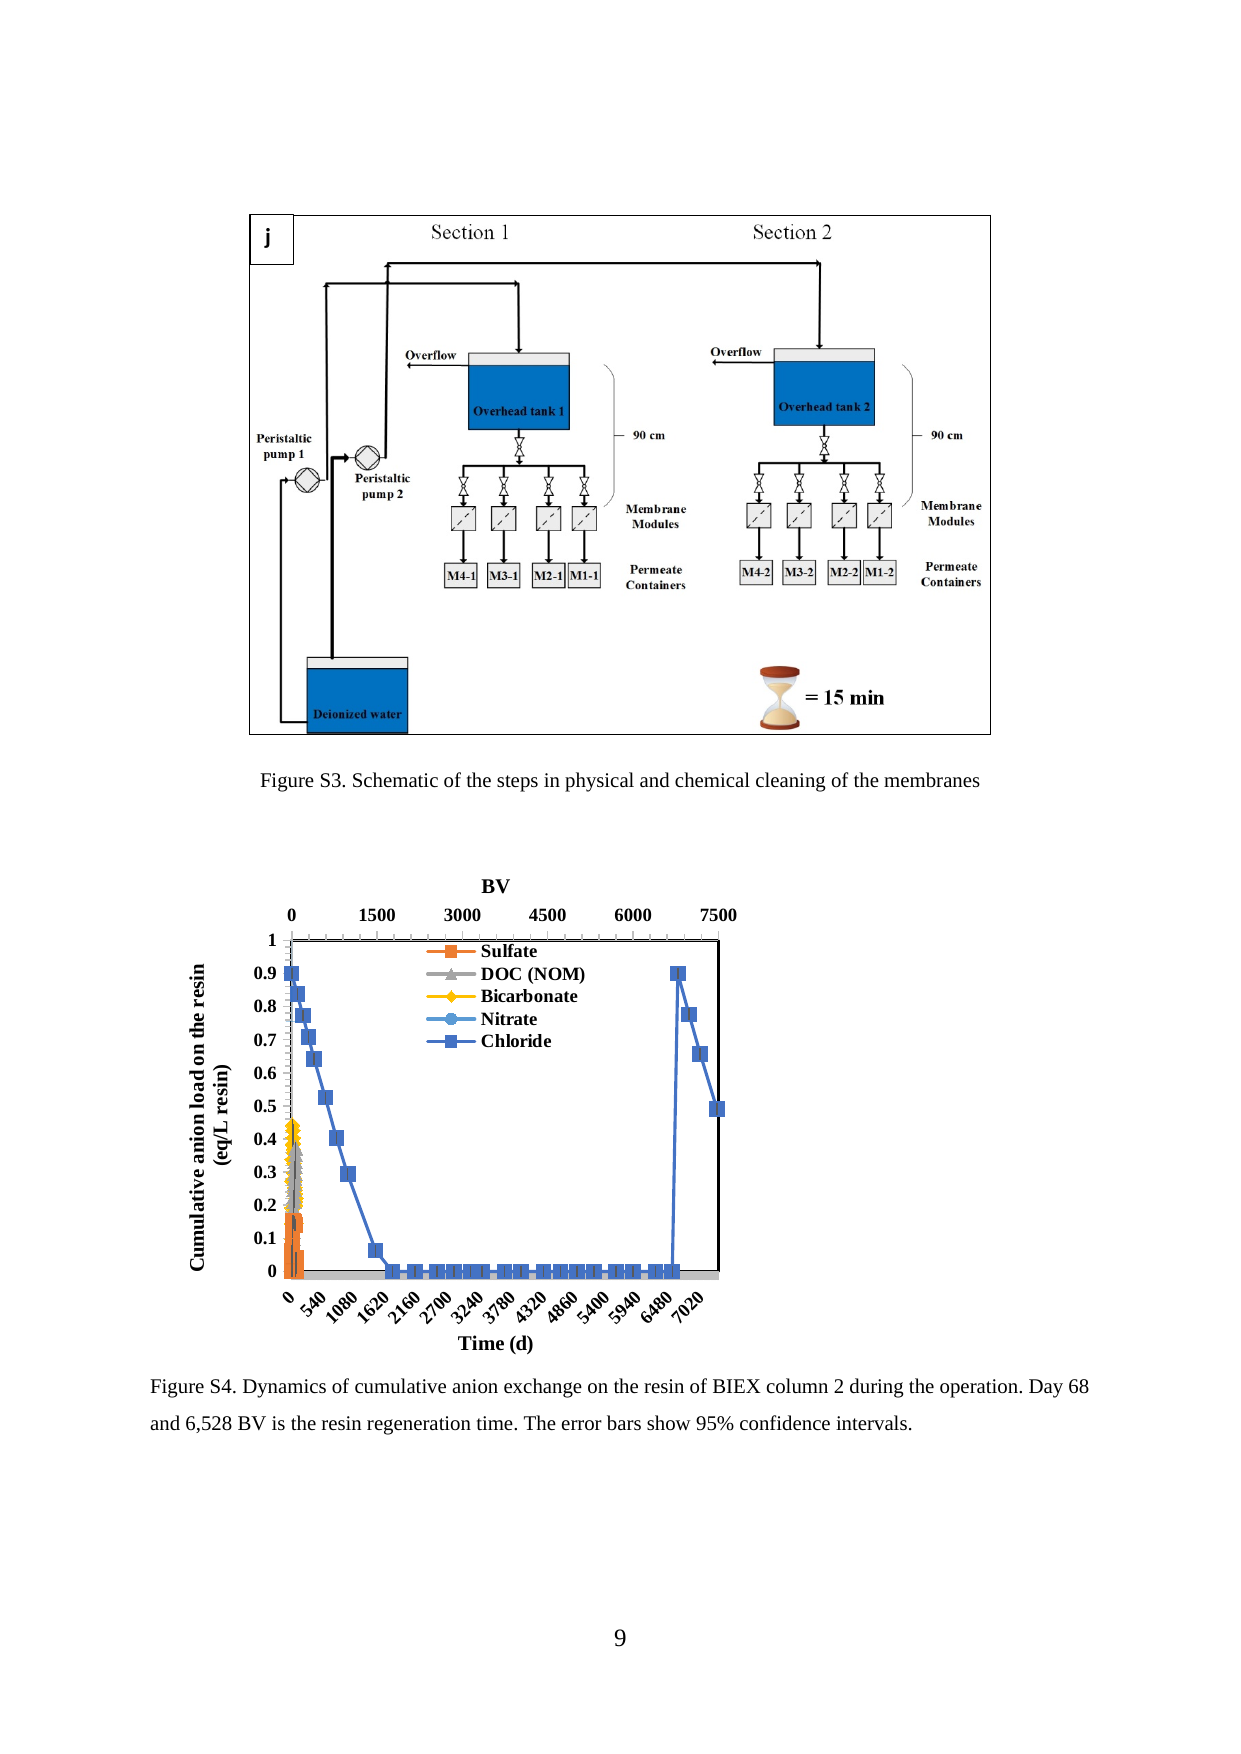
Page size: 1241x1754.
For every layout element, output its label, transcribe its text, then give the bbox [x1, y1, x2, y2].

picture [250, 216, 990, 734]
text Figure S4. Dynamics of cumulative anion exchange on the resin of BIEX column 2 during the operation. Day 68 and 6,528 BV is the resin regeneration time. The error bars show 95% confidence intervals. [150, 1374, 1090, 1434]
text Figure S3. Schematic of the steps in physical and chemical cleaning of the membranes [150, 768, 1090, 792]
